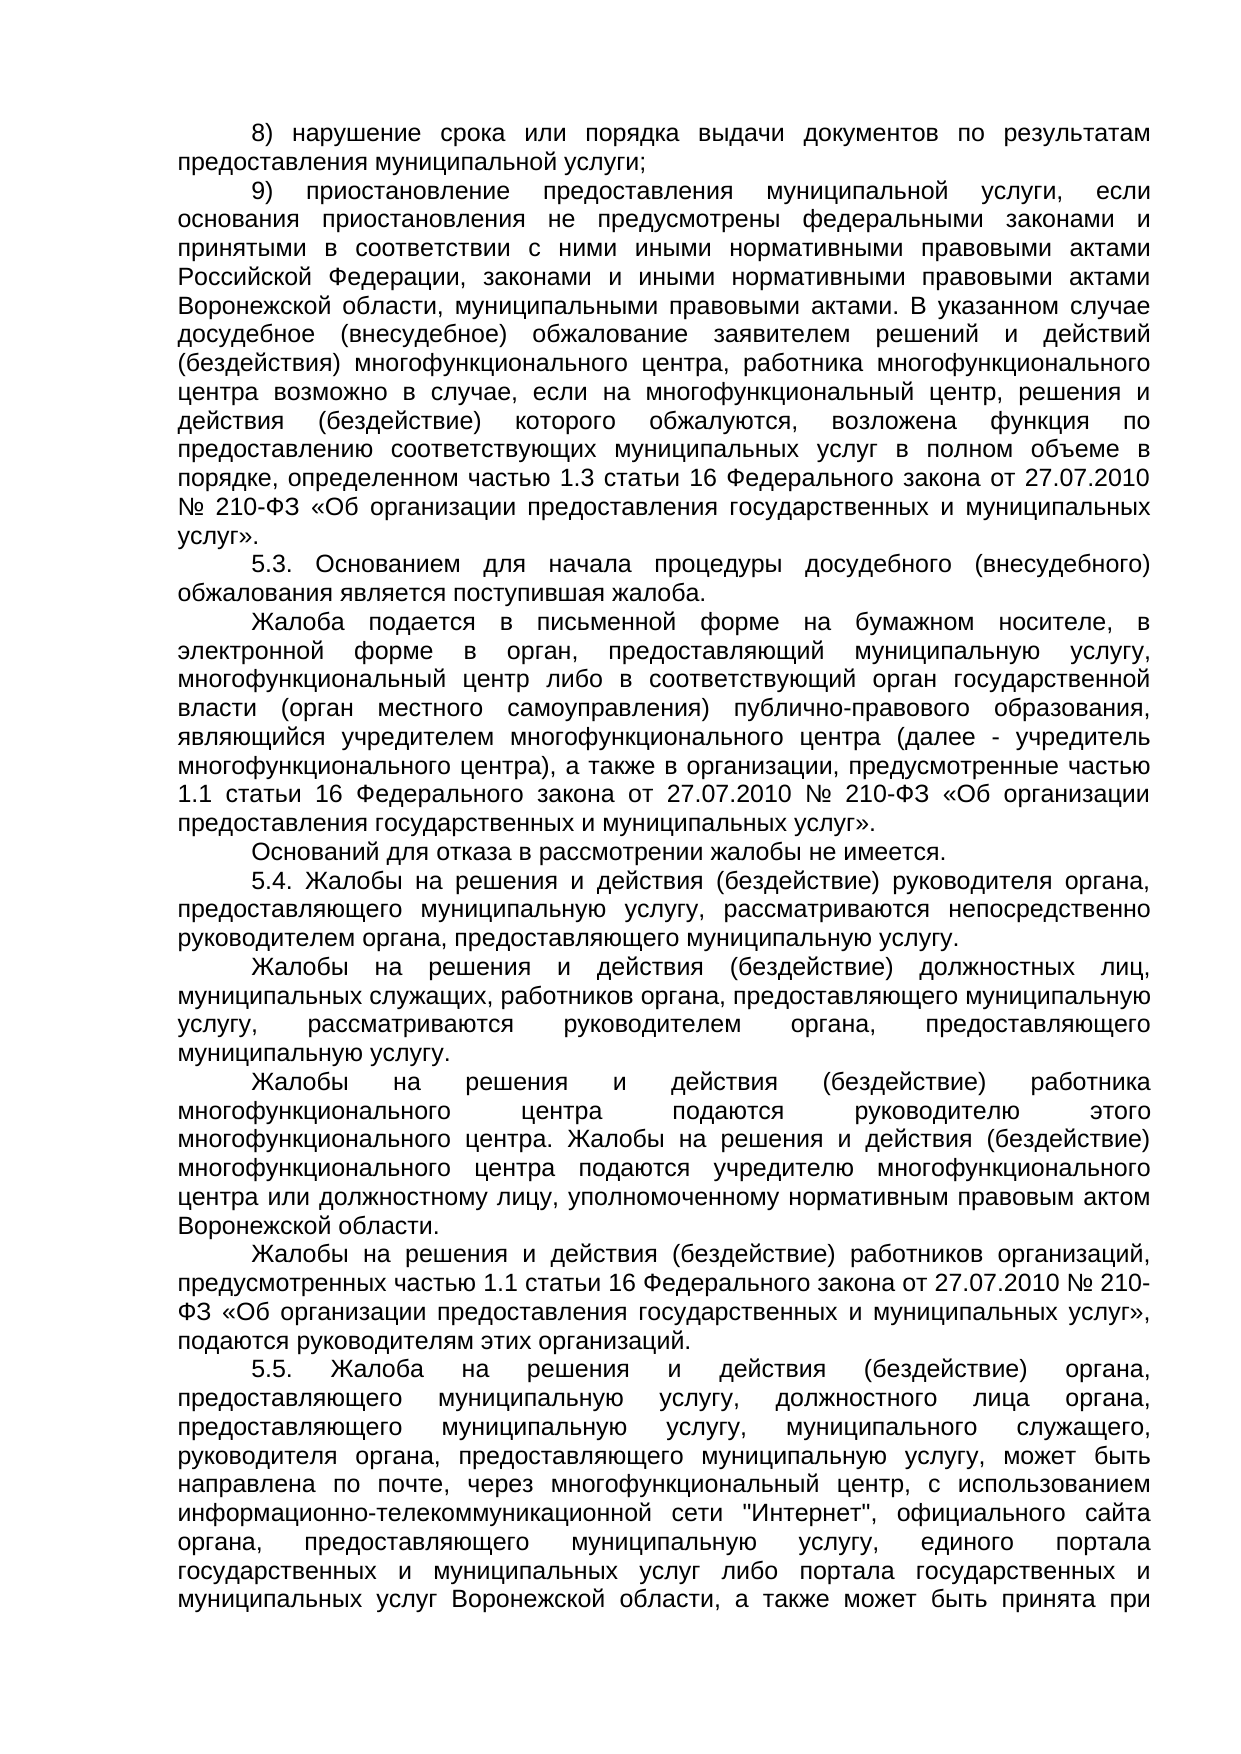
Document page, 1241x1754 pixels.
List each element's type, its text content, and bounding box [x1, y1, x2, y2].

text Жалобы на решения и действия (бездействие) должностных лиц, муниципальных служащих, работников органа, предоставляющего муниципальную услугу, рассматриваются руководителем органа, предоставляющего муниципальную услугу. [177, 952, 1152, 1067]
text Жалобы на решения и действия (бездействие) работников организаций, предусмотренных частью 1.1 статьи 16 Федерального закона от 27.07.2010 № 210-ФЗ «Об организации предоставления государственных и муниципальных услуг», подаются руководителям этих организаций. [177, 1239, 1152, 1354]
text 8) нарушение срока или порядка выдачи документов по результатам предоставления муниципальной услуги; [177, 118, 1152, 176]
text Жалобы на решения и действия (бездействие) работника многофункционального центра подаются руководителю этого многофункционального центра. Жалобы на решения и действия (бездействие) многофункционального центра подаются учредителю многофункционального центра или должностному лицу, уполномоченному нормативным правовым актом Воронежской области. [177, 1067, 1152, 1239]
text 5.3. Основанием для начала процедуры досудебного (внесудебного) обжалования является поступившая жалоба. [177, 549, 1152, 607]
text Оснований для отказа в рассмотрении жалобы не имеется. [177, 837, 1152, 866]
text 5.4. Жалобы на решения и действия (бездействие) руководителя органа, предоставляющего муниципальную услугу, рассматриваются непосредственно руководителем органа, предоставляющего муниципальную услугу. [177, 866, 1152, 952]
text Жалоба подается в письменной форме на бумажном носителе, в электронной форме в орган, предоставляющий муниципальную услугу, многофункциональный центр либо в соответствующий орган государственной власти (орган местного самоуправления) публично-правового образования, являющийся учредителем многофункционального центра (далее - учредитель многофункционального центра), а также в организации, предусмотренные частью 1.1 статьи 16 Федерального закона от 27.07.2010 № 210-ФЗ «Об организации предоставления государственных и муниципальных услуг». [177, 607, 1152, 837]
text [177, 1354, 1152, 1613]
text 9) приостановление предоставления муниципальной услуги, если основания приостановления не предусмотрены федеральными законами и принятыми в соответствии с ними иными нормативными правовыми актами Российской Федерации, законами и иными нормативными правовыми актами Воронежской области, муниципальными правовыми актами. В указанном случае досудебное (внесудебное) обжалование заявителем решений и действий (бездействия) многофункционального центра, работника многофункционального центра возможно в случае, если на многофункциональный центр, решения и действия (бездействие) которого обжалуются, возложена функция по предоставлению соответствующих муниципальных услуг в полном объеме в порядке, определенном частью 1.3 статьи 16 Федерального закона от 27.07.2010 № 210-ФЗ «Об организации предоставления государственных и муниципальных услуг». [177, 176, 1152, 549]
